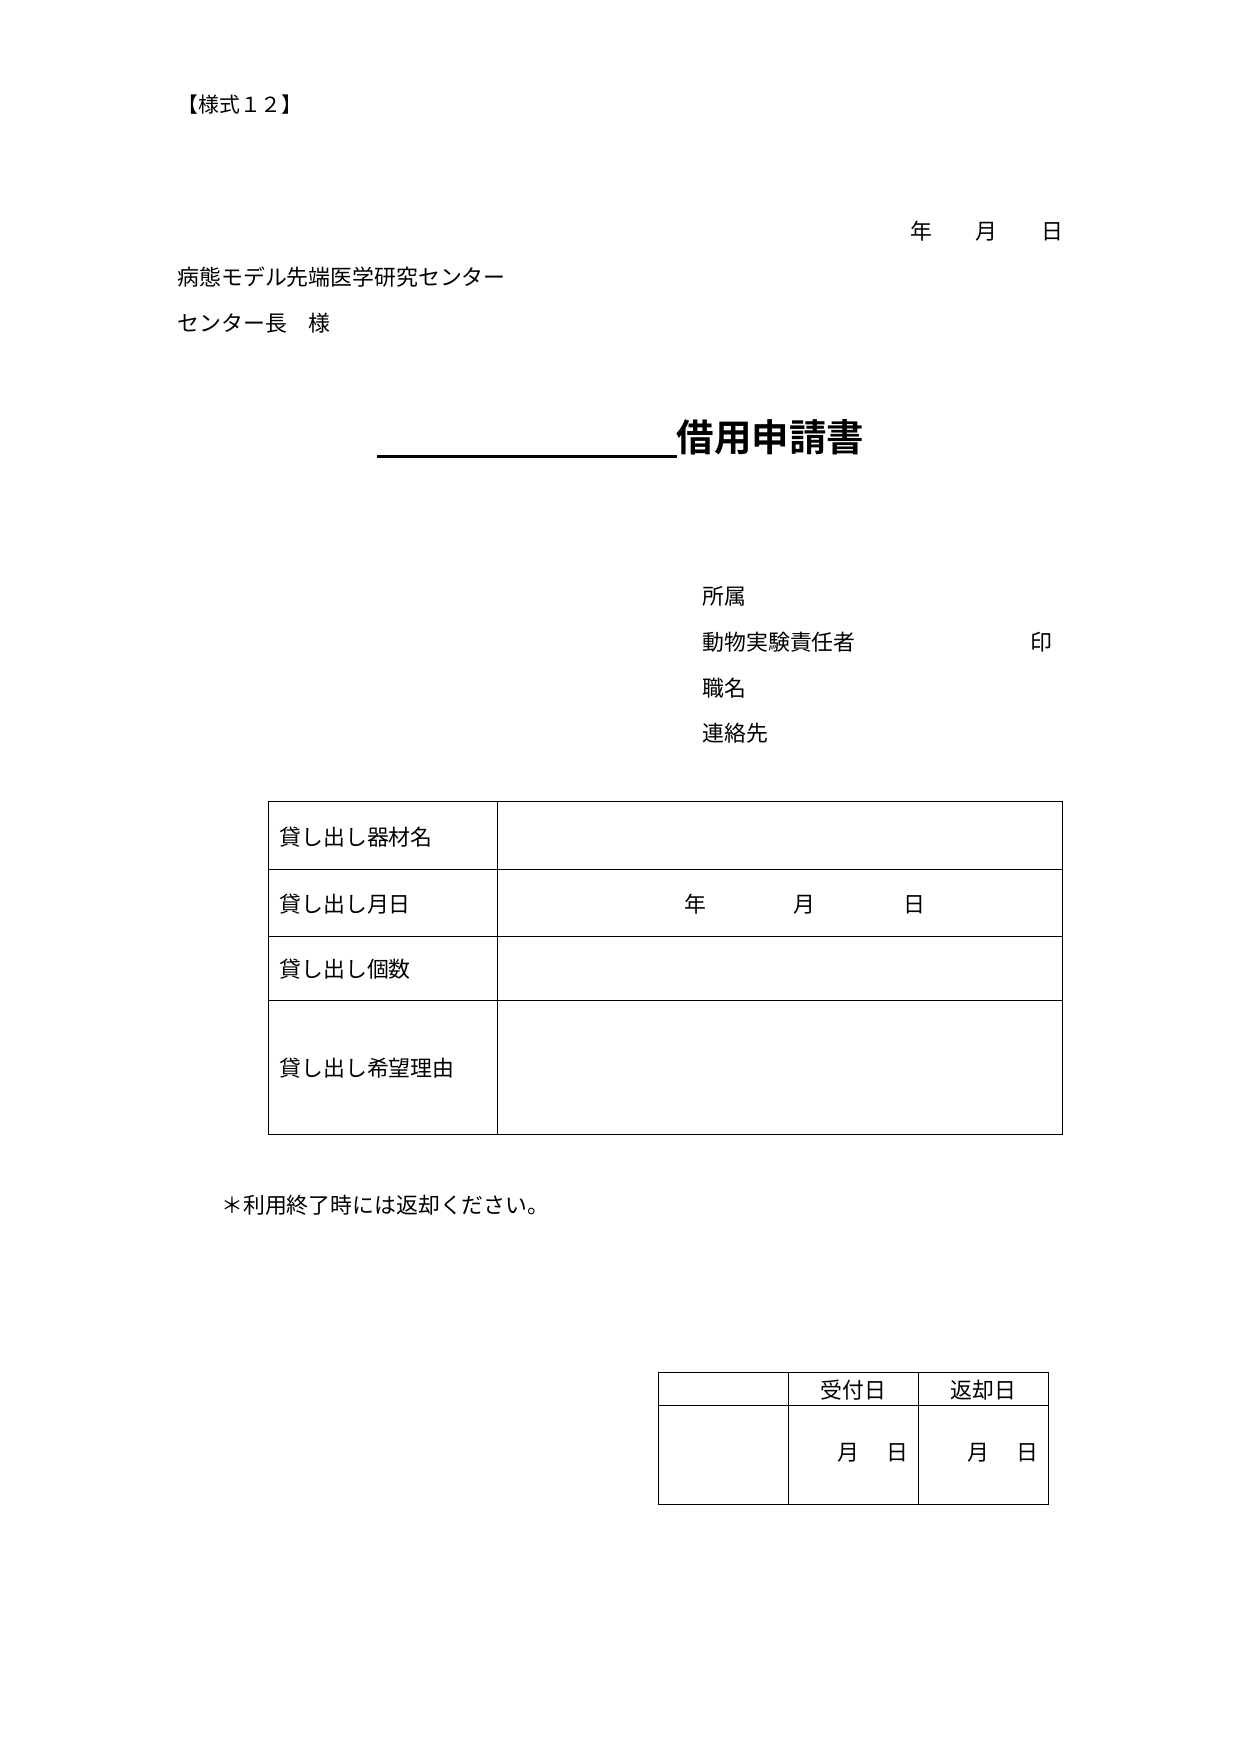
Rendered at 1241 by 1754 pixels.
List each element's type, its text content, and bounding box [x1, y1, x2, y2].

table_cell [659, 1406, 788, 1504]
text ＊利用終了時には返却ください。 [177, 1181, 1063, 1226]
table_header 受付日 [789, 1373, 918, 1404]
table_header 返却日 [919, 1373, 1048, 1404]
table_cell 月 日 [919, 1406, 1048, 1504]
text 連絡先 [702, 709, 1063, 755]
table_cell 月 日 [789, 1406, 918, 1504]
text 病態モデル先端医学研究センター [177, 253, 1063, 299]
text 所属 [702, 572, 1063, 618]
table_cell 貸し出し月日 [269, 870, 497, 936]
text 動物実験責任者 印 [702, 618, 1063, 664]
text 職名 [702, 664, 1063, 709]
table_cell [498, 937, 1062, 999]
table_header [498, 802, 1062, 869]
text センター長 様 [177, 299, 1063, 344]
text 借用申請書 [177, 390, 1063, 481]
table_cell 貸し出し個数 [269, 937, 497, 999]
table_cell 年 月 日 [498, 870, 1062, 936]
table_header 貸し出し器材名 [269, 802, 497, 869]
text 年 月 日 [177, 207, 1063, 253]
table_header [659, 1373, 788, 1404]
table_cell [498, 1001, 1062, 1134]
table_cell 貸し出し希望理由 [269, 1001, 497, 1134]
